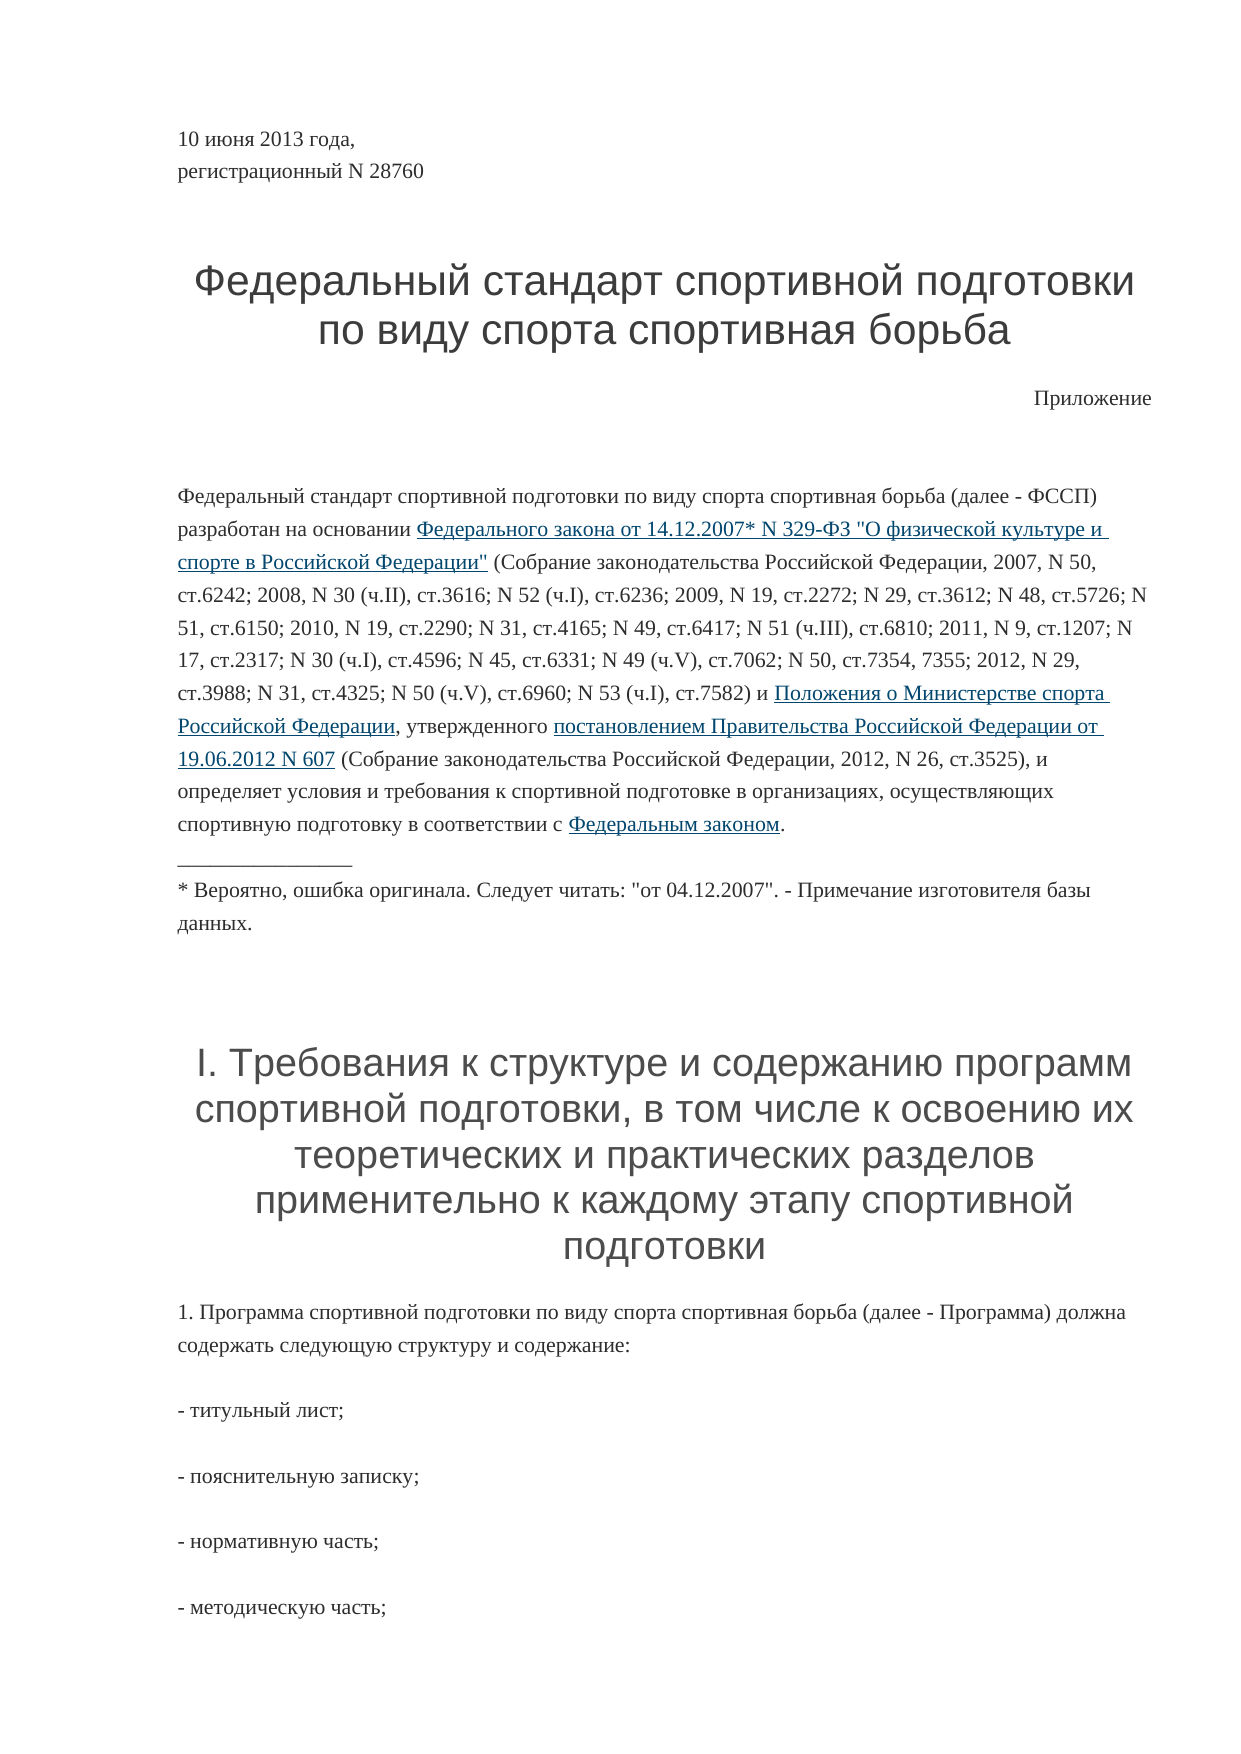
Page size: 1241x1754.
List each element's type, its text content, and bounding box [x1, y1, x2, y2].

text Федеральный стандарт спортивной подготовки по виду спорта спортивная борьба (далее - ФССП) разработан на основании Федерального закона от 14.12.2007* N 329-ФЗ "О физической культуре и спорте в Российской Федерации" (Собрание законодательства Российской Федерации, 2007, N 50, ст.6242; 2008, N 30 (ч.II), ст.3616; N 52 (ч.I), ст.6236; 2009, N 19, ст.2272; N 29, ст.3612; N 48, ст.5726; N 51, ст.6150; 2010, N 19, ст.2290; N 31, ст.4165; N 49, ст.6417; N 51 (ч.III), ст.6810; 2011, N 9, ст.1207; N 17, ст.2317; N 30 (ч.I), ст.4596; N 45, ст.6331; N 49 (ч.V), ст.7062; N 50, ст.7354, 7355; 2012, N 29, ст.3988; N 31, ст.4325; N 50 (ч.V), ст.6960; N 53 (ч.I), ст.7582) и Положения о Министерстве спорта Российской Федерации, утвержденного постановлением Правительства Российской Федерации от 19.06.2012 N 607 (Собрание законодательства Российской Федерации, 2012, N 26, ст.3525), и определяет условия и требования к спортивной подготовке в организациях, осуществляющих спортивную подготовку в соответствии с Федеральным законом. ________________ * Вероятно, ошибка оригинала. Следует читать: "от 04.12.2007". - Примечание изготовителя базы данных. [177, 410, 1152, 1001]
text Приложение [177, 377, 1152, 410]
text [177, 118, 1152, 217]
text Федеральный стандарт спортивной подготовки по виду спорта спортивная борьба [177, 256, 1152, 354]
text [177, 1291, 1152, 1619]
text I. Требования к структуре и содержанию программ спортивной подготовки, в том числе к освоению их теоретических и практических разделов применительно к каждому этапу спортивной подготовки [177, 1040, 1152, 1268]
